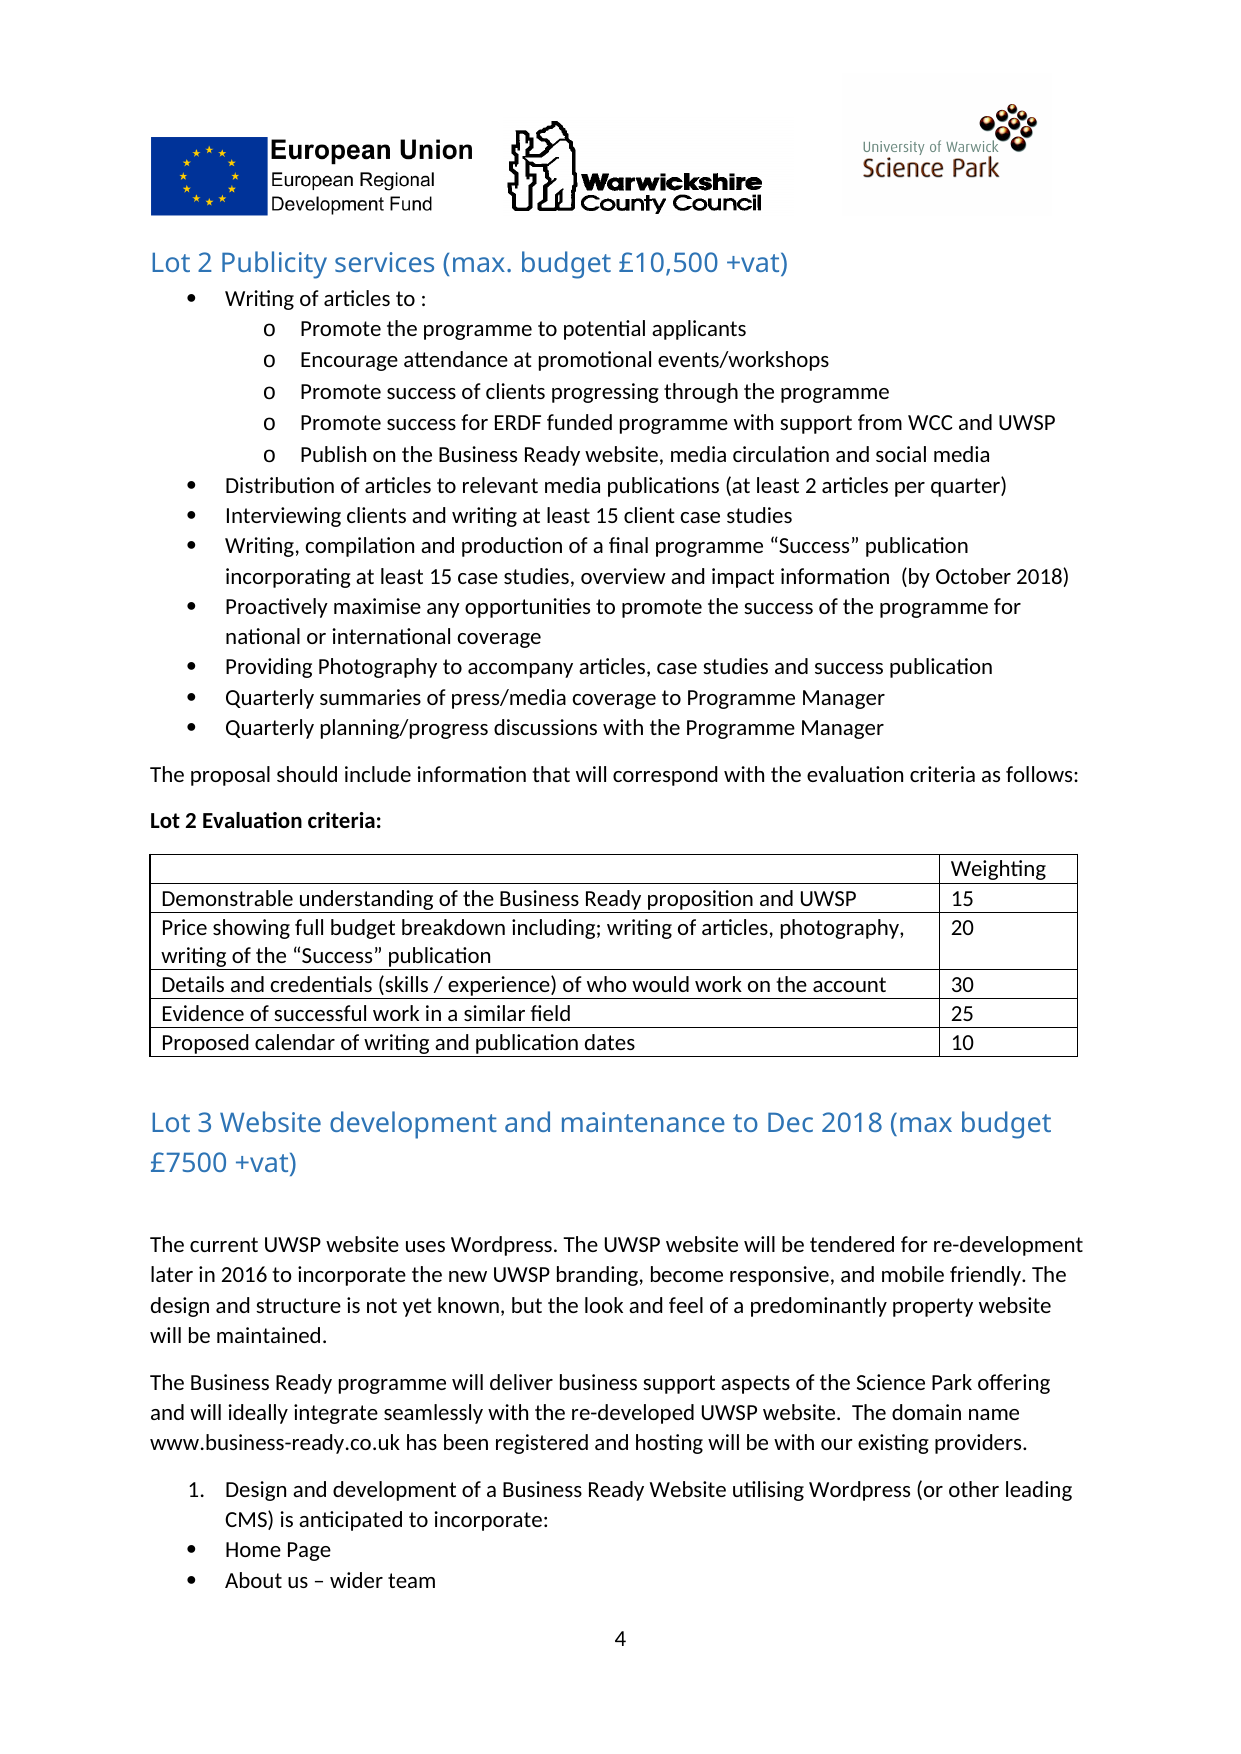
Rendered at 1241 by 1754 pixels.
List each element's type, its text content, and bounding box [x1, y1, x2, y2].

table_header Weighting [940, 855, 1077, 883]
table_cell Price showing full budget breakdown including; writing of articles, photography, writing of the “Success” publication [151, 913, 939, 969]
text Lot 2 Evaluation criteria: [150, 807, 1090, 835]
text The proposal should include information that will correspond with the evaluation criteria as follows: [150, 760, 1090, 788]
list Promote the programme to potential applicants [262, 314, 1090, 343]
list Quarterly summaries of press/media coverage to Programme Manager [187, 683, 1090, 711]
table_cell Proposed calendar of writing and publication dates [151, 1028, 939, 1056]
list Promote success of clients progressing through the programme [262, 377, 1090, 406]
list Promote success for ERDF funded programme with support from WCC and UWSP [262, 408, 1090, 437]
subtitle Lot 3 Website development and maintenance to Dec 2018 (max budget £7500 +vat) [150, 1104, 1090, 1181]
table_header [151, 855, 939, 883]
list Interviewing clients and writing at least 15 client case studies [187, 501, 1090, 529]
table_cell Demonstrable understanding of the Business Ready proposition and UWSP [151, 884, 939, 912]
table_cell 25 [940, 999, 1077, 1027]
list Encourage attendance at promotional events/workshops [262, 345, 1090, 374]
table_cell Details and credentials (skills / experience) of who would work on the account [151, 970, 939, 998]
list Distribution of articles to relevant media publications (at least 2 articles per quarter) [187, 471, 1090, 499]
picture [842, 73, 1052, 216]
subtitle Lot 2 Publicity services (max. budget £10,500 +vat) [150, 244, 1090, 281]
list Quarterly planning/progress discussions with the Programme Manager [187, 713, 1090, 741]
list Providing Photography to accompany articles, case studies and success publication [187, 652, 1090, 681]
table_cell 30 [940, 970, 1077, 998]
text The current UWSP website uses Wordpress. The UWSP website will be tendered for re-development later in 2016 to incorporate the new UWSP branding, become responsive, and mobile friendly. The design and structure is not yet known, but the look and feel of a predominantly property website will be maintained. [150, 1230, 1090, 1349]
list Home Page [187, 1536, 1090, 1563]
table_cell 10 [940, 1028, 1077, 1056]
list Proactively maximise any opportunities to promote the success of the programme for national or international coverage [187, 592, 1090, 650]
list Writing of articles to : [187, 284, 1090, 312]
list About us – wider team [187, 1566, 1090, 1594]
list Design and development of a Business Ready Website utilising Wordpress (or other leading CMS) is anticipated to incorporate: [187, 1475, 1090, 1533]
table_cell 15 [940, 884, 1077, 912]
table_cell 20 [940, 913, 1077, 969]
list Publish on the Business Ready website, media circulation and social media [262, 440, 1090, 469]
text The Business Ready programme will deliver business support aspects of the Science Park offering and will ideally integrate seamlessly with the re-developed UWSP website. The domain name www.business-ready.co.uk has been registered and hosting will be with our existing providers. [150, 1368, 1090, 1456]
table_cell Evidence of successful work in a similar field [151, 999, 939, 1027]
picture [150, 116, 794, 216]
list Writing, compilation and production of a final programme “Success” publication incorporating at least 15 case studies, overview and impact information (by October 2018) [187, 532, 1090, 590]
